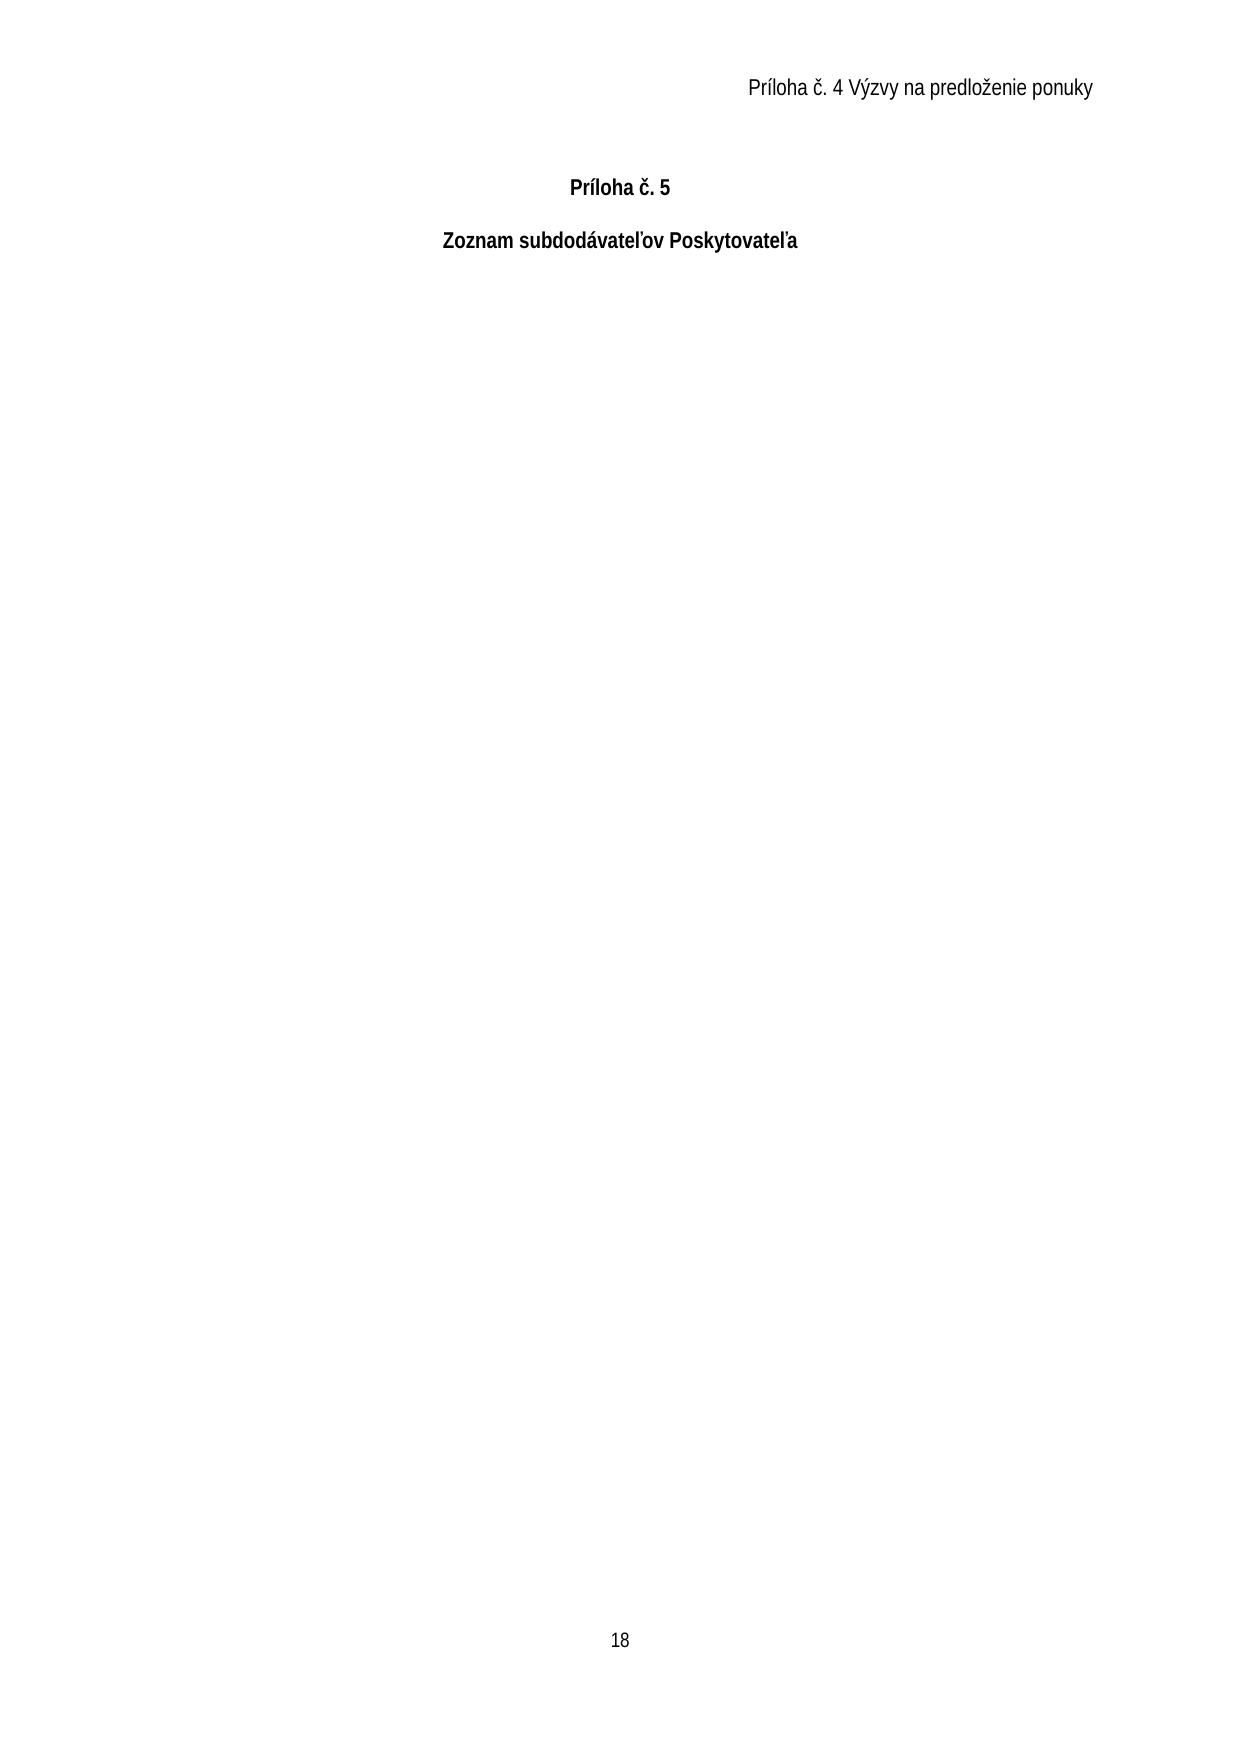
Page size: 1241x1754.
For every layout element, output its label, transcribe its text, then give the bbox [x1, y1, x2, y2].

text Zoznam subdodávateľov Poskytovateľa [148, 227, 1093, 253]
text Príloha č. 5 [148, 174, 1093, 200]
